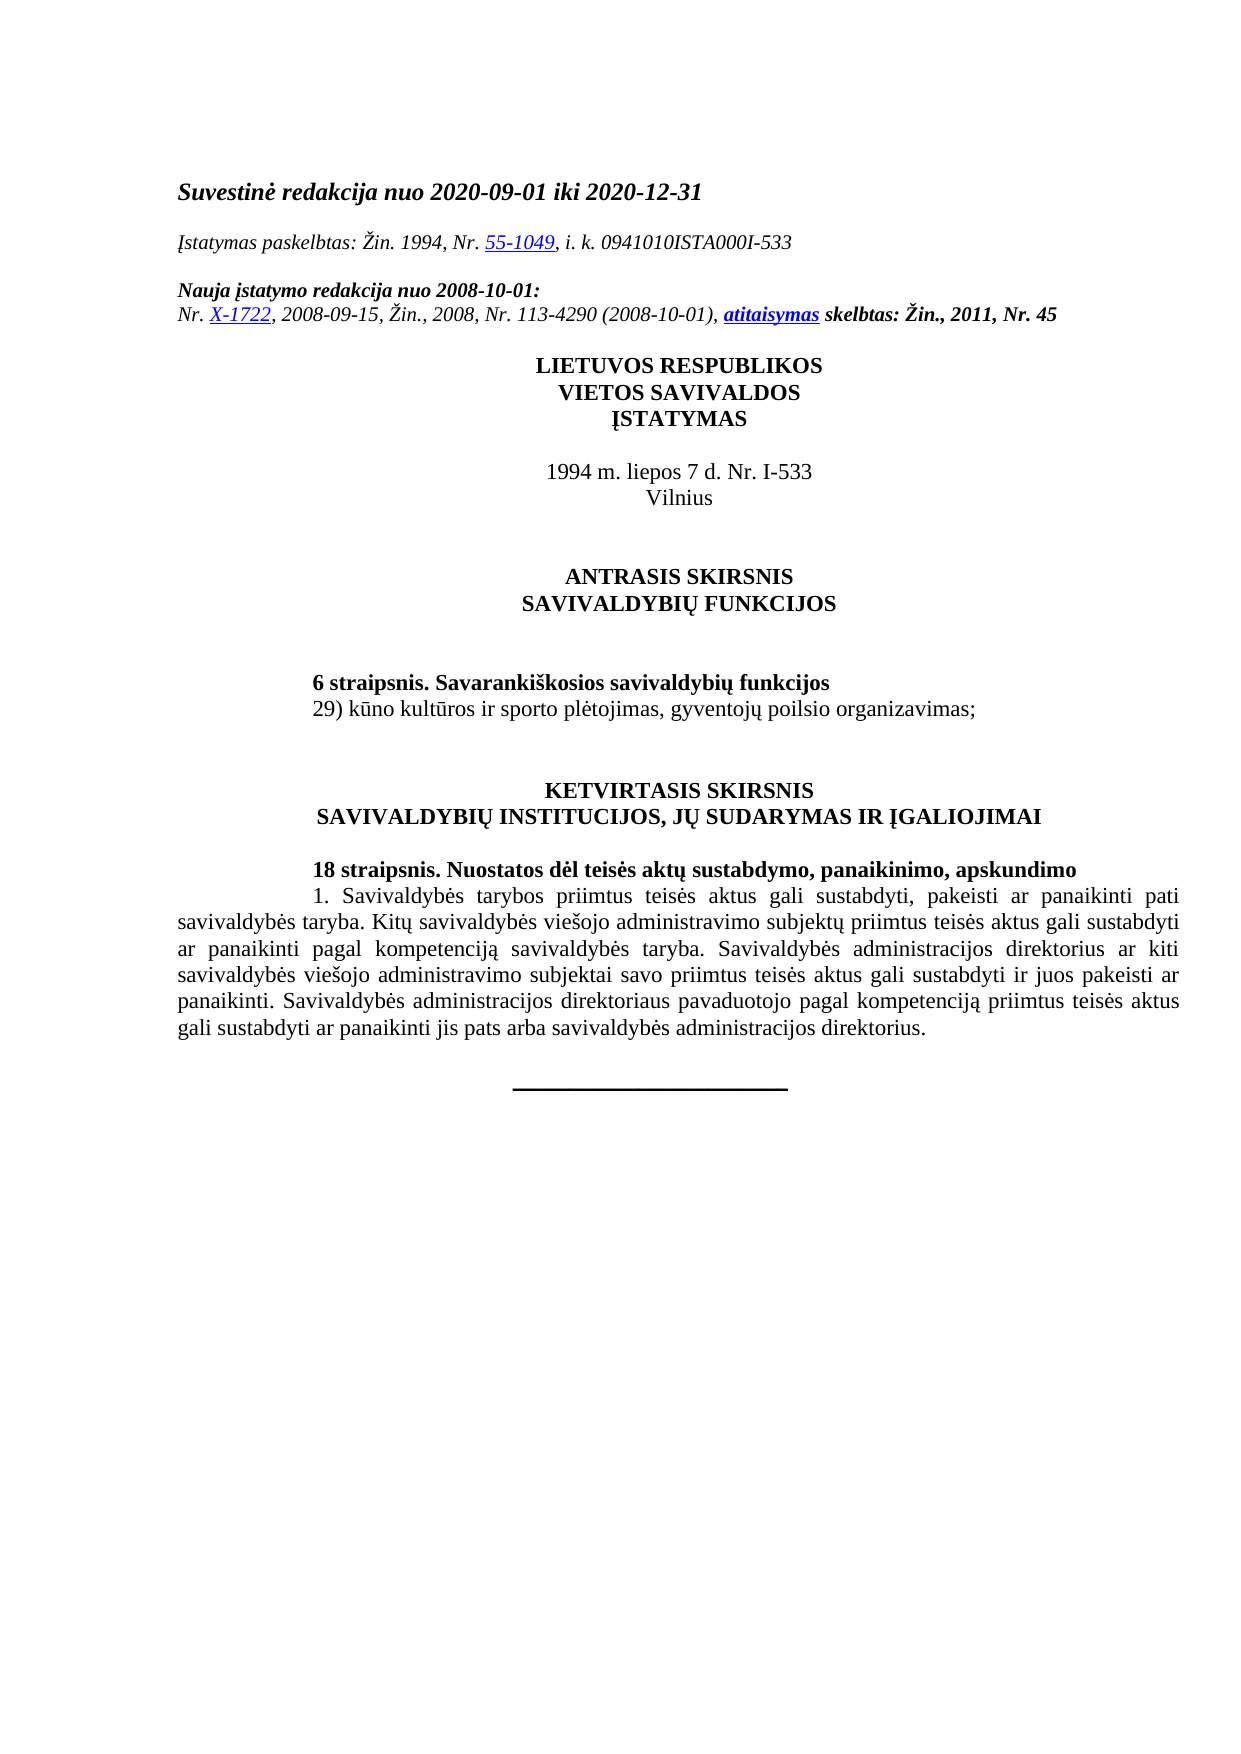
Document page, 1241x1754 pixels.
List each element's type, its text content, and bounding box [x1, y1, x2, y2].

text SAVIVALDYBIŲ INSTITUCIJOS, JŲ SUDARYMAS IR ĮGALIOJIMAI [177, 803, 1181, 829]
text 29) kūno kultūros ir sporto plėtojimas, gyventojų poilsio organizavimas; [177, 695, 1181, 722]
text ________________________ [177, 1067, 1181, 1093]
text LIETUVOS RESPUBLIKOS [177, 353, 1181, 379]
text Nauja įstatymo redakcija nuo 2008-10-01: [177, 278, 1181, 302]
text 1. Savivaldybės tarybos priimtus teisės aktus gali sustabdyti, pakeisti ar panaikinti pati savivaldybės taryba. Kitų savivaldybės viešojo administravimo subjektų priimtus teisės aktus gali sustabdyti ar panaikinti pagal kompetenciją savivaldybės taryba. Savivaldybės administracijos direktorius ar kiti savivaldybės viešojo administravimo subjektai savo priimtus teisės aktus gali sustabdyti ir juos pakeisti ar panaikinti. Savivaldybės administracijos direktoriaus pavaduotojo pagal kompetenciją priimtus teisės aktus gali sustabdyti ar panaikinti jis pats arba savivaldybės administracijos direktorius. [177, 882, 1181, 1040]
text ĮSTATYMAS [177, 405, 1181, 432]
text 6 straipsnis. Savarankiškosios savivaldybių funkcijos [177, 669, 1181, 695]
text SAVIVALDYBIŲ FUNKCIJOS [177, 590, 1181, 616]
text Vilnius [177, 484, 1181, 511]
text Nr. X-1722, 2008-09-15, Žin., 2008, Nr. 113-4290 (2008-10-01), atitaisymas skelbtas: Žin., 2011, Nr. 45 [177, 302, 1181, 326]
text ANTRASIS SKIRSNIS [177, 563, 1181, 590]
text Suvestinė redakcija nuo 2020-09-01 iki 2020-12-31 [177, 177, 1181, 206]
text KETVIRTASIS SKIRSNIS [177, 777, 1181, 803]
text Įstatymas paskelbtas: Žin. 1994, Nr. 55-1049, i. k. 0941010ISTA000I-533 [177, 230, 1181, 254]
text . liepos 7 d. Nr. I-533 [177, 458, 1181, 484]
text VIETOS SAVIVALDOS [177, 379, 1181, 405]
text 18 straipsnis. Nuostatos dėl teisės aktų sustabdymo, panaikinimo, apskundimo [177, 856, 1181, 882]
